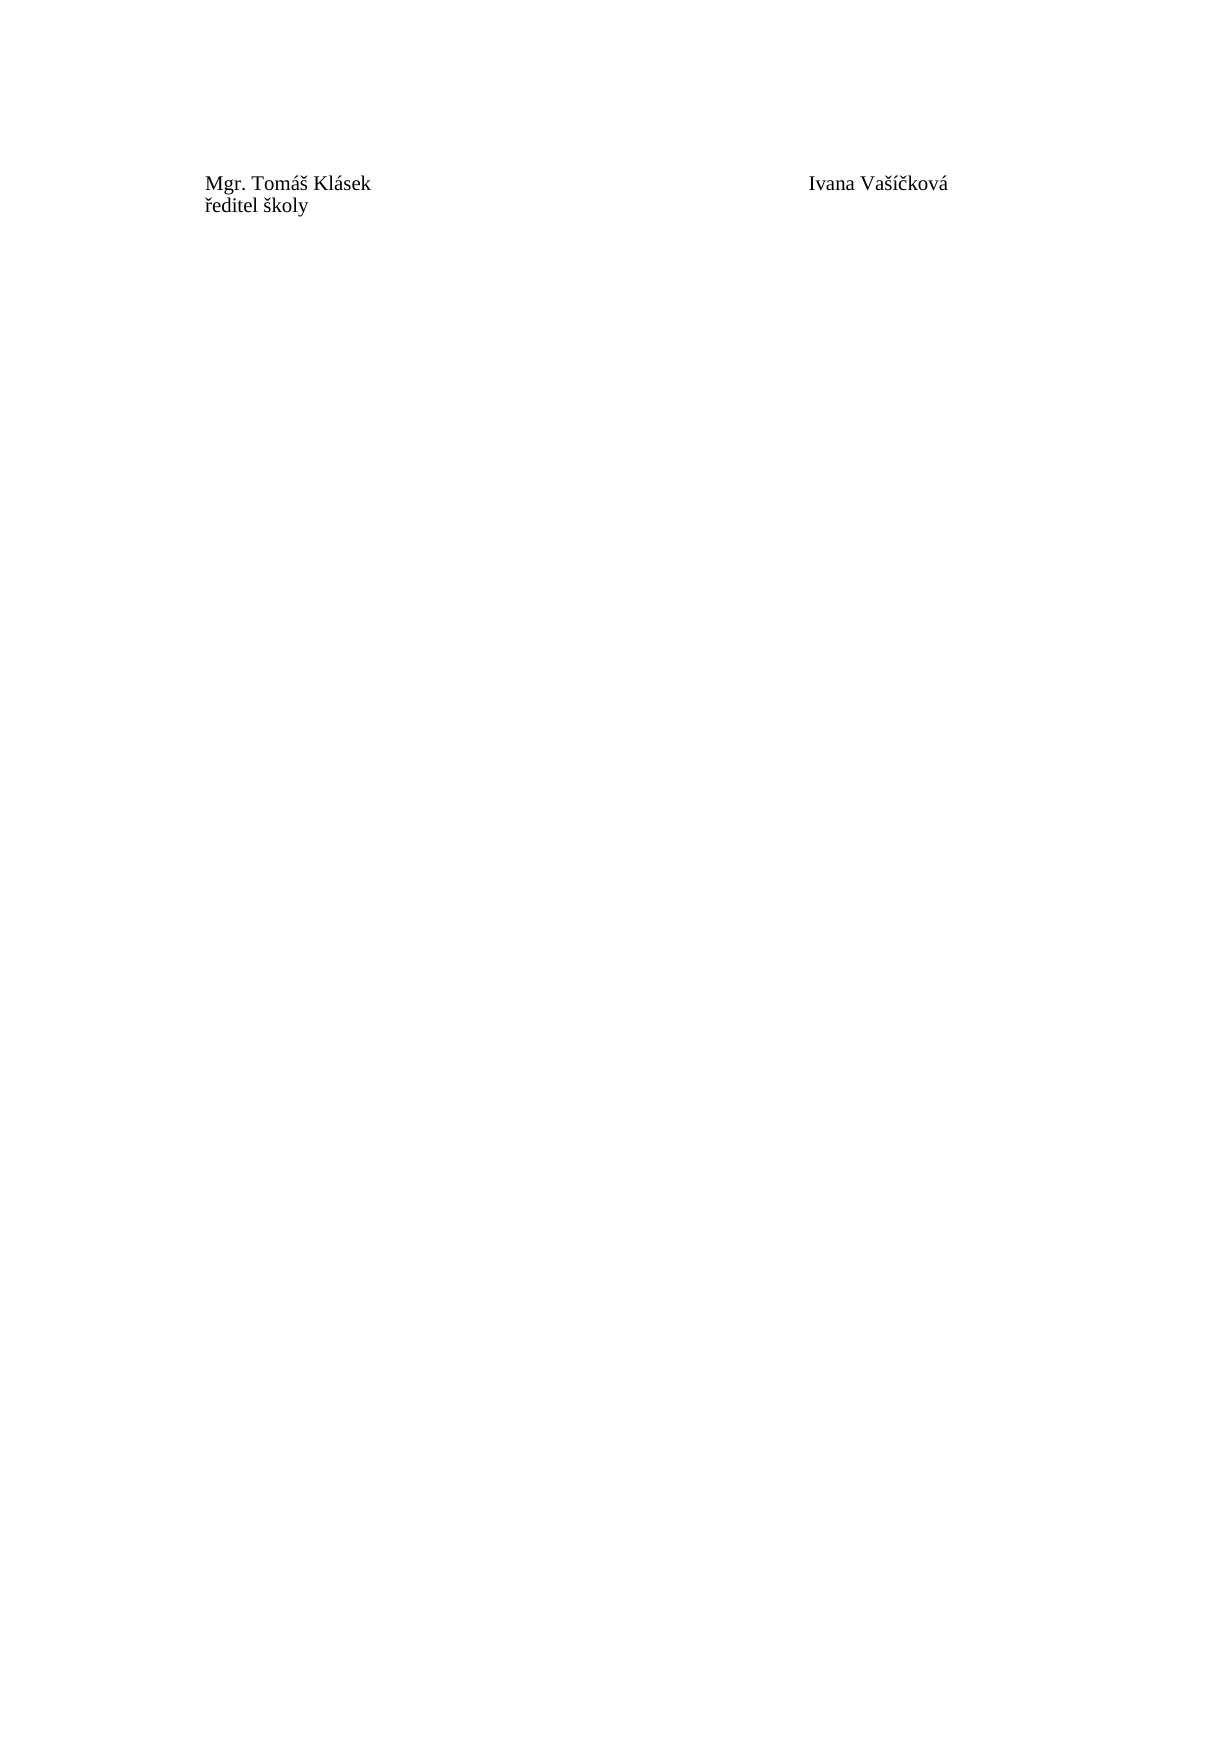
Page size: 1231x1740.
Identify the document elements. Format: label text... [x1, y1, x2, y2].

text ředitel školy [148, 194, 1083, 217]
text Mgr. Tomáš Klásek Ivana Vašíčková [148, 172, 1083, 194]
